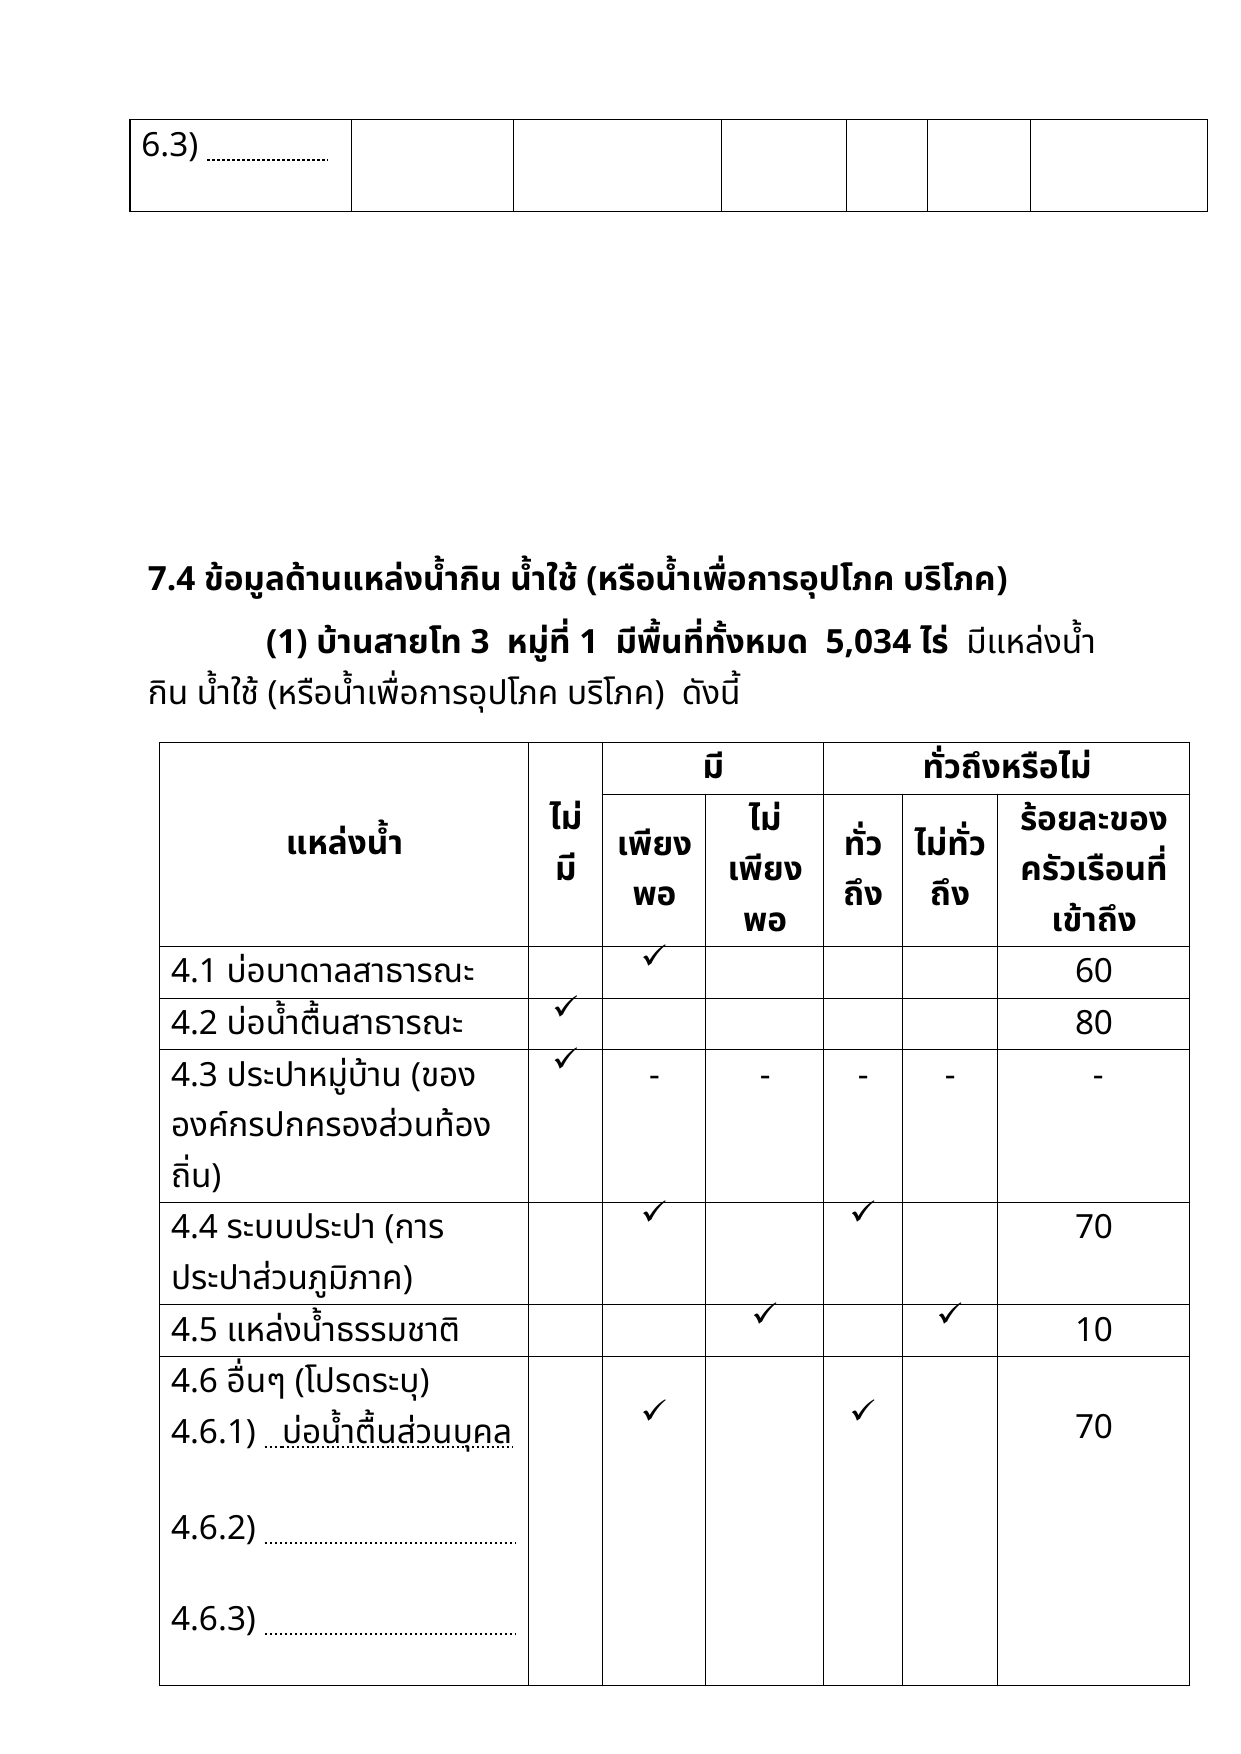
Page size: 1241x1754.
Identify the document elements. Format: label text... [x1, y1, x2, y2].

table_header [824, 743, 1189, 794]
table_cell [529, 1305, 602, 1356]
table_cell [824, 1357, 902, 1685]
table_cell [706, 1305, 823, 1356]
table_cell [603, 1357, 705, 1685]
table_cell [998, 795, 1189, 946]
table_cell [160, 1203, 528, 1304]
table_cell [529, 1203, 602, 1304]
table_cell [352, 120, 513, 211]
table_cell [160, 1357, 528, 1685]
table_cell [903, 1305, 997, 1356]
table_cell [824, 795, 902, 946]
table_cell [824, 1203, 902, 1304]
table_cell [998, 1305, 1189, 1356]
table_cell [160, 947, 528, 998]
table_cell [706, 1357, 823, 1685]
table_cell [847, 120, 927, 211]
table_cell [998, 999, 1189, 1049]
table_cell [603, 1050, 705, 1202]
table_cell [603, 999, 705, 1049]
text (1) บ้านสายโท 3 หมู่ที่ 1 มีพื้นที่ทั้งหมด 5,034 ไร่ มีแหล่งน้ำกิน น้ำใช้ (หรือน้ำเพื่อการอุปโภค บริโภค) ดังนี้ [148, 618, 1122, 719]
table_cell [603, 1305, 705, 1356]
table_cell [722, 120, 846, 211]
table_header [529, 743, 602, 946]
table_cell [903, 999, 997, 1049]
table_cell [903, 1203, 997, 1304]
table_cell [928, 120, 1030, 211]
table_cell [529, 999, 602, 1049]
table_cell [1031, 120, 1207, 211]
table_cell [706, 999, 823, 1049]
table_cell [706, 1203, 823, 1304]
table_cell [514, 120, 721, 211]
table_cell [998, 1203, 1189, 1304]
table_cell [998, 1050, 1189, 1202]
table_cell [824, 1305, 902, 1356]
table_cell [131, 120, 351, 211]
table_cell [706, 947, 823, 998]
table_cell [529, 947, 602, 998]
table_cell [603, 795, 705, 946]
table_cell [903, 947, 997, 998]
text 7.4 ข้อมูลด้านแหล่งน้ำกิน น้ำใช้ (หรือน้ำเพื่อการอุปโภค บริโภค) [148, 555, 1122, 606]
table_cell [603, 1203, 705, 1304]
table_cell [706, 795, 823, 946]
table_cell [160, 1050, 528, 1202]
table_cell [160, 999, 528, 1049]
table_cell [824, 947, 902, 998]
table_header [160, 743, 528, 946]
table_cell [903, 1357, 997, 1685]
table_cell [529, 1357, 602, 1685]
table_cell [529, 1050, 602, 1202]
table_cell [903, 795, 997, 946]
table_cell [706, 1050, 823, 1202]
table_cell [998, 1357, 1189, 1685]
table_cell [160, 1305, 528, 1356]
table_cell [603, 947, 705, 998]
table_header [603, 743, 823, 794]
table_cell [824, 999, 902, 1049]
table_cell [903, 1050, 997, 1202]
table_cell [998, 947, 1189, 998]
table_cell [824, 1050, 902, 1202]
